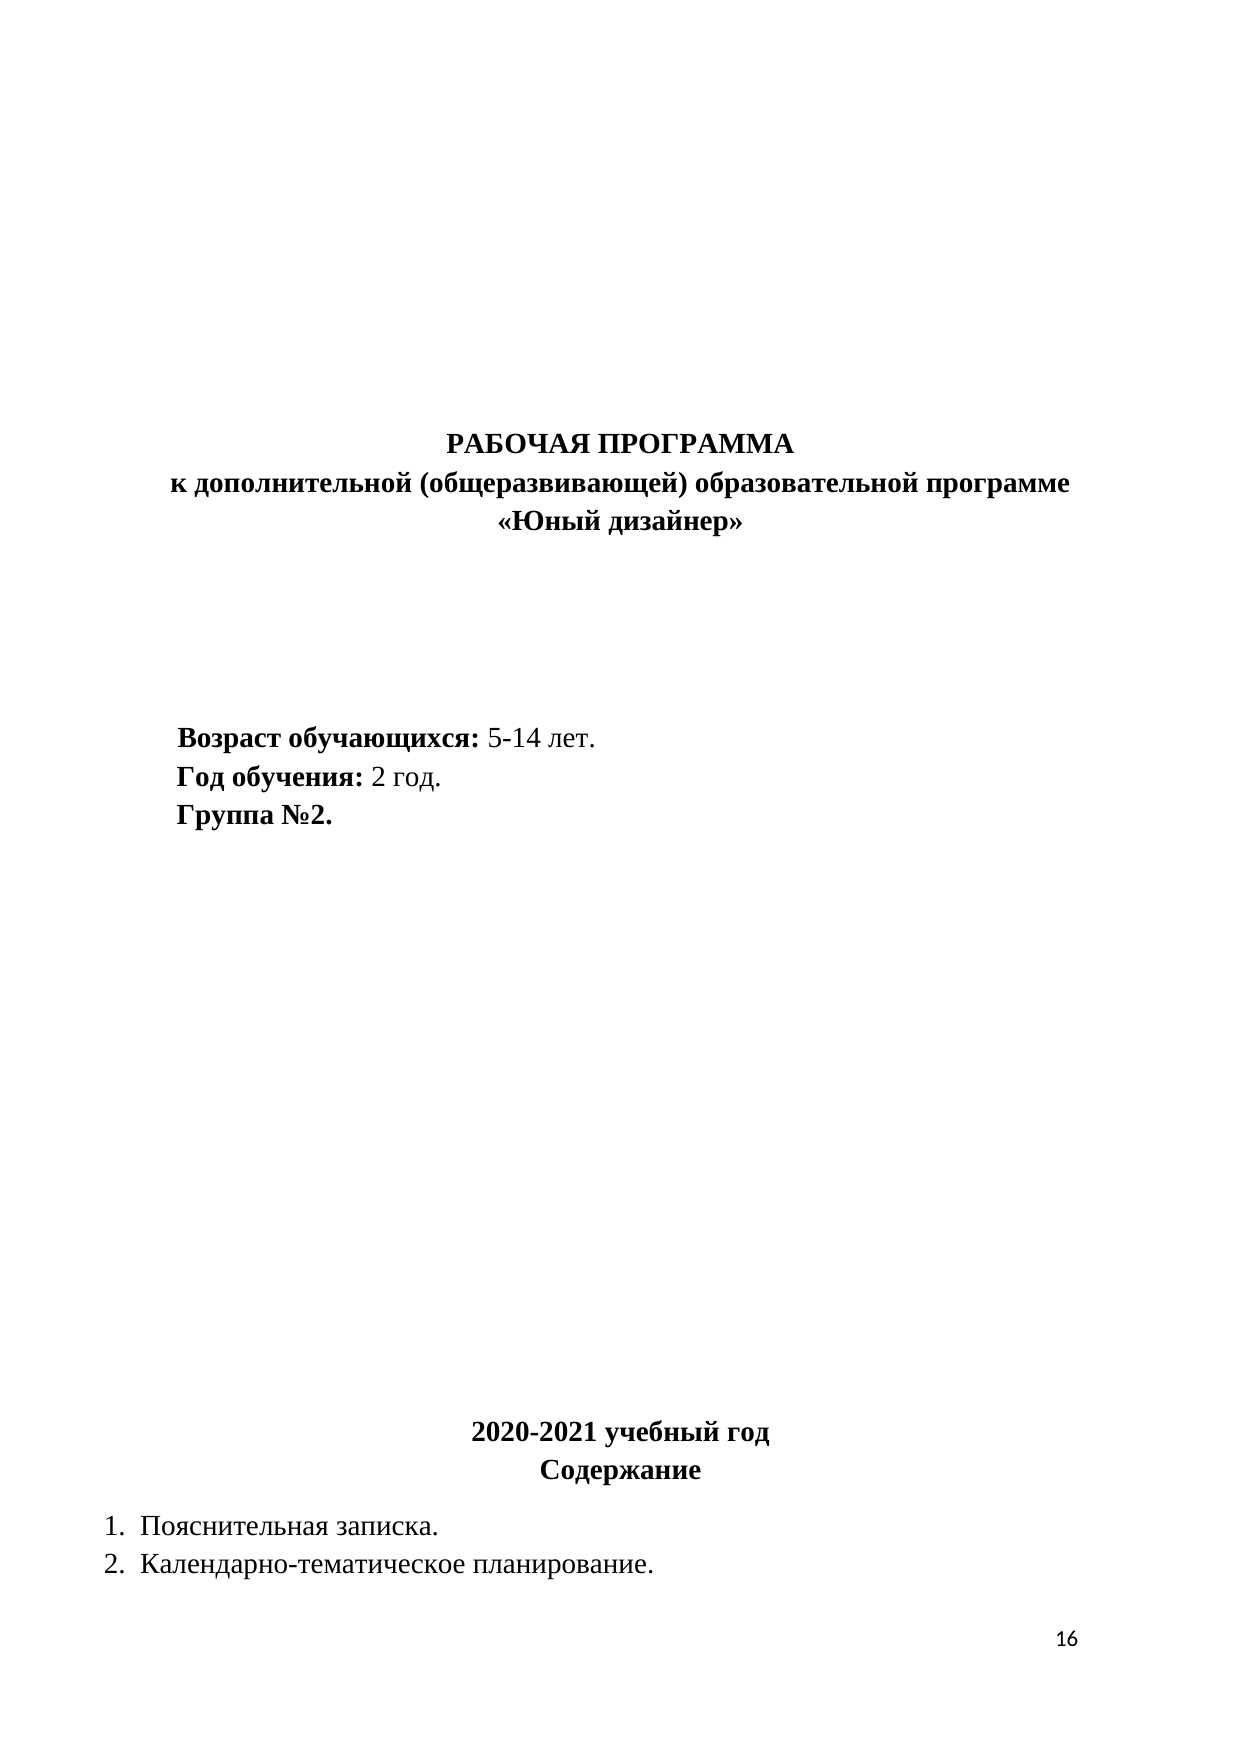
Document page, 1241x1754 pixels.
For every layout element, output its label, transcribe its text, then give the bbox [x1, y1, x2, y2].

text Содержание [103, 1452, 1137, 1486]
text 1. Пояснительная записка. [103, 1508, 1137, 1541]
text 2. Календарно-тематическое планирование. [103, 1546, 1137, 1580]
text Группа №2. [103, 797, 1137, 831]
text 2020-2021 учебный год [103, 1414, 1137, 1447]
text Год обучения: 2 год. [103, 759, 1137, 792]
text к дополнительной (общеразвивающей) образовательной программе [103, 465, 1137, 498]
text Возраст обучающихся: 5-14 лет. [174, 720, 1137, 754]
text РАБОЧАЯ ПРОГРАММА [103, 426, 1137, 460]
text «Юный дизайнер» [103, 503, 1137, 537]
